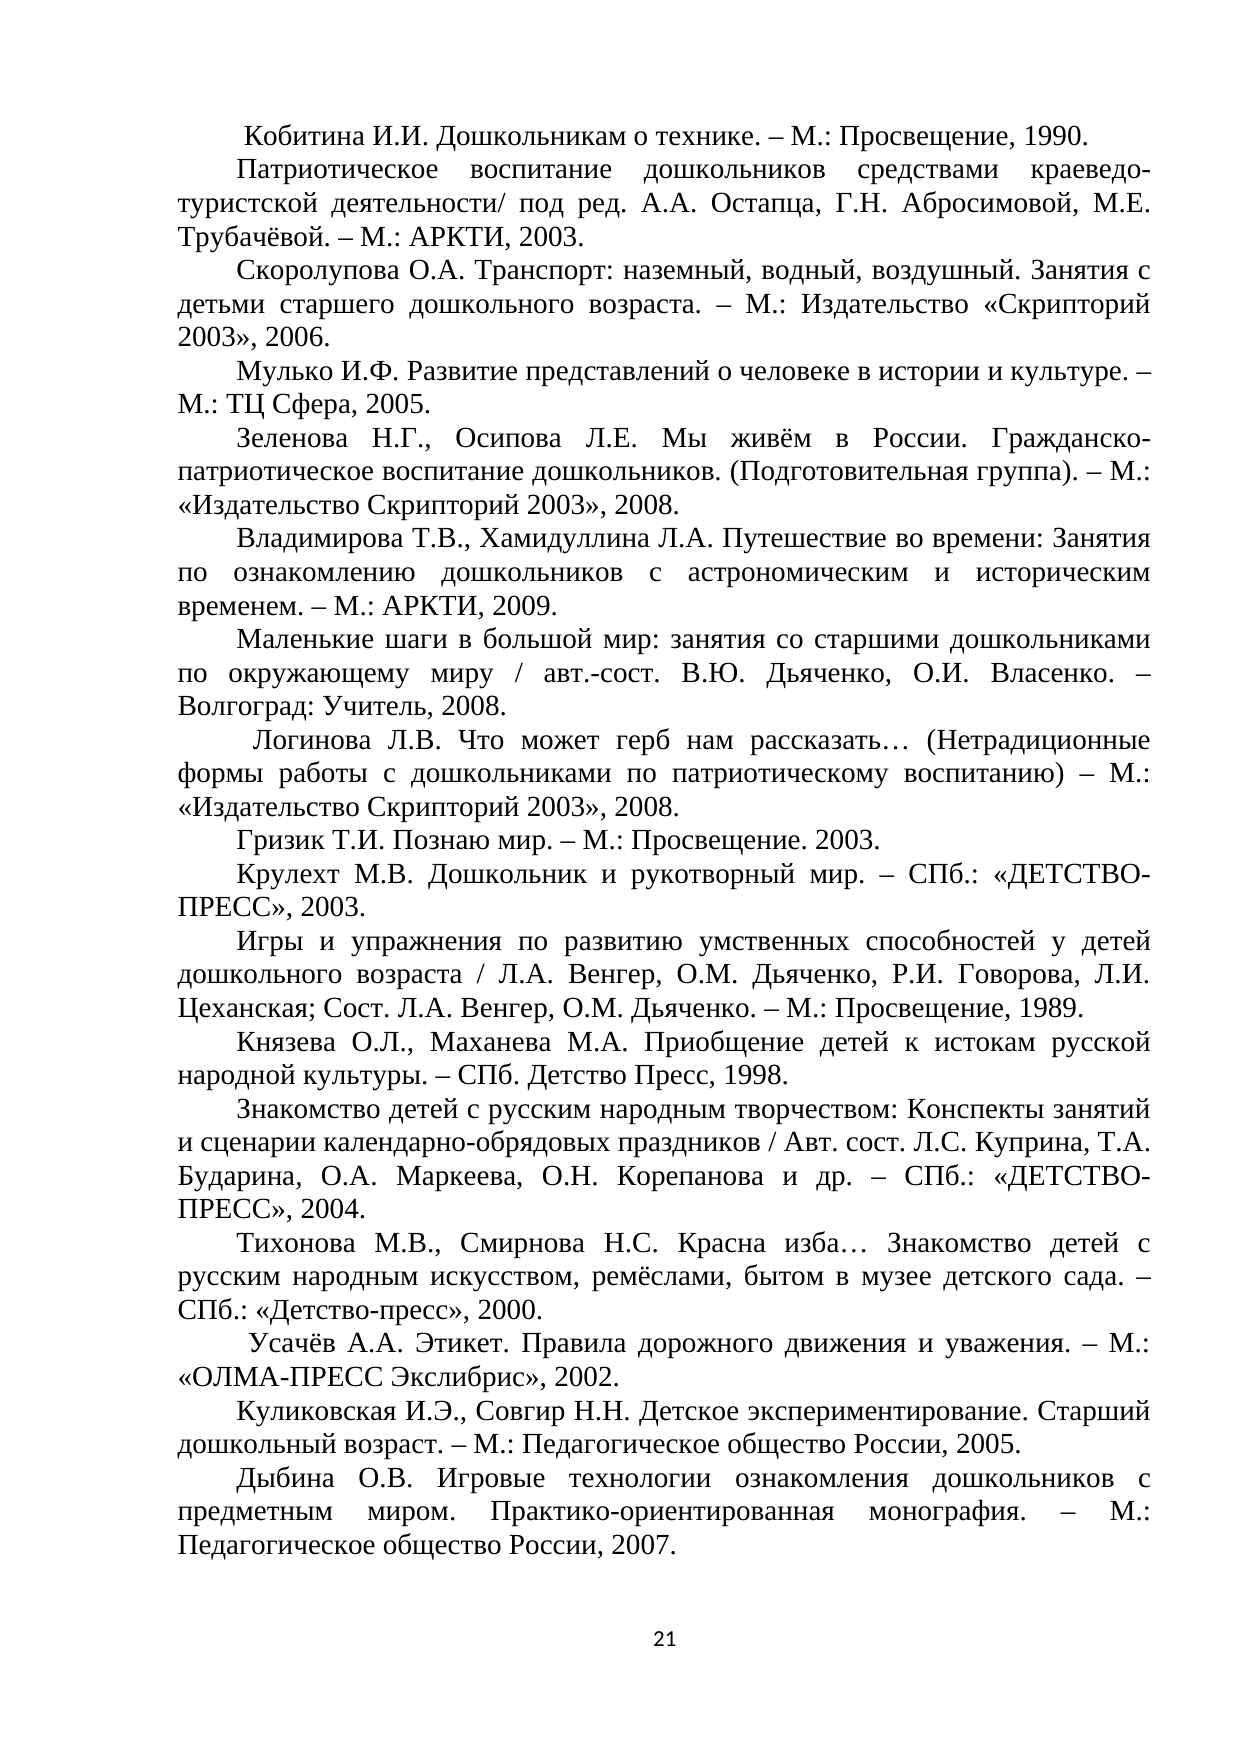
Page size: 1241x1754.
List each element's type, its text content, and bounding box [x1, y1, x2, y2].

text Куликовская И.Э., Совгир Н.Н. Детское экспериментирование. Старший дошкольный возраст. – М.: Педагогическое общество России, 2005. [177, 1393, 1152, 1460]
text Зеленова Н.Г., Осипова Л.Е. Мы живём в России. Гражданско-патриотическое воспитание дошкольников. (Подготовительная группа). – М.: «Издательство Скрипторий 2003», 2008. [177, 420, 1152, 521]
text Крулехт М.В. Дошкольник и рукотворный мир. – СПб.: «ДЕТСТВО-ПРЕСС», 2003. [177, 856, 1152, 923]
text Гризик Т.И. Познаю мир. – М.: Просвещение. 2003. [177, 822, 1152, 856]
text Князева О.Л., Маханева М.А. Приобщение детей к истокам русской народной культуры. – СПб. Детство Пресс, 1998. [177, 1024, 1152, 1091]
text Усачёв А.А. Этикет. Правила дорожного движения и уважения. – М.: «ОЛМА-ПРЕСС Экслибрис», 2002. [177, 1326, 1152, 1393]
text Игры и упражнения по развитию умственных способностей у детей дошкольного возраста / Л.А. Венгер, О.М. Дьяченко, Р.И. Говорова, Л.И. Цеханская; Сост. Л.А. Венгер, О.М. Дьяченко. – М.: Просвещение, 1989. [177, 923, 1152, 1024]
text Мулько И.Ф. Развитие представлений о человеке в истории и культуре. – М.: ТЦ Сфера, 2005. [177, 353, 1152, 420]
text Кобитина И.И. Дошкольникам о технике. – М.: Просвещение, 1990. [177, 118, 1152, 152]
text Знакомство детей с русским народным творчеством: Конспекты занятий и сценарии календарно-обрядовых праздников / Авт. сост. Л.С. Куприна, Т.А. Бударина, О.А. Маркеева, О.Н. Корепанова и др. – СПб.: «ДЕТСТВО-ПРЕСС», 2004. [177, 1091, 1152, 1225]
text Логинова Л.В. Что может герб нам рассказать… (Нетрадиционные формы работы с дошкольниками по патриотическому воспитанию) – М.: «Издательство Скрипторий 2003», 2008. [177, 722, 1152, 822]
text Маленькие шаги в большой мир: занятия со старшими дошкольниками по окружающему миру / авт.-сост. В.Ю. Дьяченко, О.И. Власенко. – Волгоград: Учитель, 2008. [177, 621, 1152, 722]
text Владимирова Т.В., Хамидуллина Л.А. Путешествие во времени: Занятия по ознакомлению дошкольников с астрономическим и историческим временем. – М.: АРКТИ, 2009. [177, 521, 1152, 621]
text Скоролупова О.А. Транспорт: наземный, водный, воздушный. Занятия с детьми старшего дошкольного возраста. – М.: Издательство «Скрипторий 2003», 2006. [177, 252, 1152, 353]
text Дыбина О.В. Игровые технологии ознакомления дошкольников с предметным миром. Практико-ориентированная монография. – М.: Педагогическое общество России, 2007. [177, 1460, 1152, 1560]
text Патриотическое воспитание дошкольников средствами краеведо-туристской деятельности/ под ред. А.А. Остапца, Г.Н. Абросимовой, М.Е. Трубачёвой. – М.: АРКТИ, 2003. [177, 152, 1152, 252]
text Тихонова М.В., Смирнова Н.С. Красна изба… Знакомство детей с русским народным искусством, ремёслами, бытом в музее детского сада. – СПб.: «Детство-пресс», 2000. [177, 1225, 1152, 1326]
